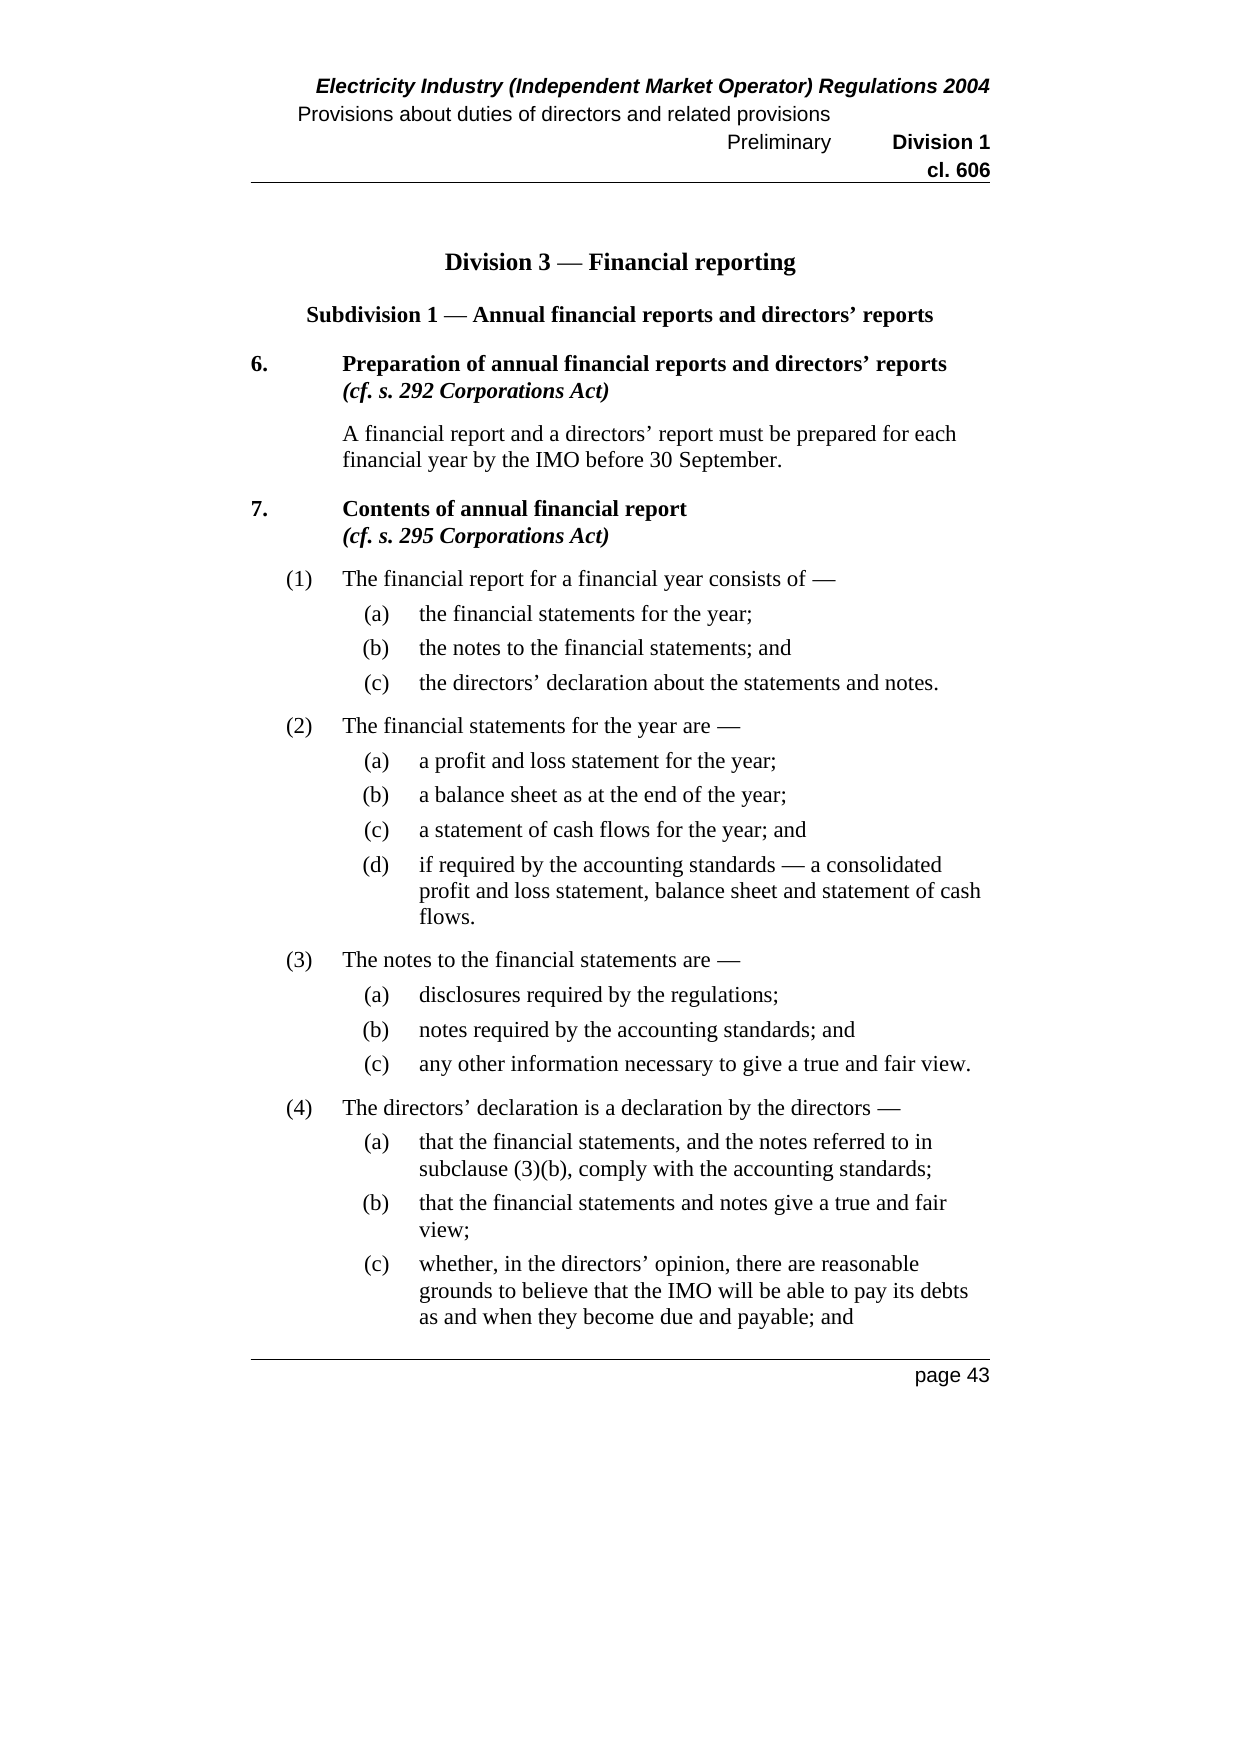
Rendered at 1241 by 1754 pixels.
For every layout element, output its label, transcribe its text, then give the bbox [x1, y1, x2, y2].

subtitle Division 3 — Financial reporting [251, 247, 990, 276]
text A financial report and a directors’ report must be prepared for each financial year by the IMO before 30 September. [251, 420, 990, 473]
text (a) that the financial statements, and the notes referred to in subclause (3)(b), comply with the accounting standards; [251, 1128, 990, 1181]
subtitle 6. Preparation of annual financial reports and directors’ reports (cf. s. 292 Corporations Act) [251, 351, 990, 403]
text (b) notes required by the accounting standards; and [251, 1016, 990, 1042]
text (c) whether, in the directors’ opinion, there are reasonable grounds to believe that the IMO will be able to pay its debts as and when they become due and payable; and [251, 1250, 990, 1329]
text (c) a statement of cash flows for the year; and [251, 816, 990, 842]
text (b) a balance sheet as at the end of the year; [251, 781, 990, 808]
text (a) the financial statements for the year; [251, 599, 990, 626]
text (1) The financial report for a financial year consists of — [251, 565, 990, 591]
subtitle Subdivision 1 — Annual financial reports and directors’ reports [251, 301, 990, 328]
text (b) the notes to the financial statements; and [251, 634, 990, 661]
subtitle 7. Contents of annual financial report (cf. s. 295 Corporations Act) [251, 496, 990, 548]
text (4) The directors’ declaration is a declaration by the directors — [251, 1093, 990, 1120]
text (c) the directors’ declaration about the statements and notes. [251, 669, 990, 695]
text (d) if required by the accounting standards — a consolidated profit and loss statement, balance sheet and statement of cash flows. [251, 851, 990, 930]
text (3) The notes to the financial statements are — [251, 946, 990, 973]
text (b) that the financial statements and notes give a true and fair view; [251, 1189, 990, 1242]
text (2) The financial statements for the year are — [251, 712, 990, 738]
text (a) disclosures required by the regulations; [251, 981, 990, 1007]
text (c) any other information necessary to give a true and fair view. [251, 1051, 990, 1077]
text (a) a profit and loss statement for the year; [251, 747, 990, 773]
